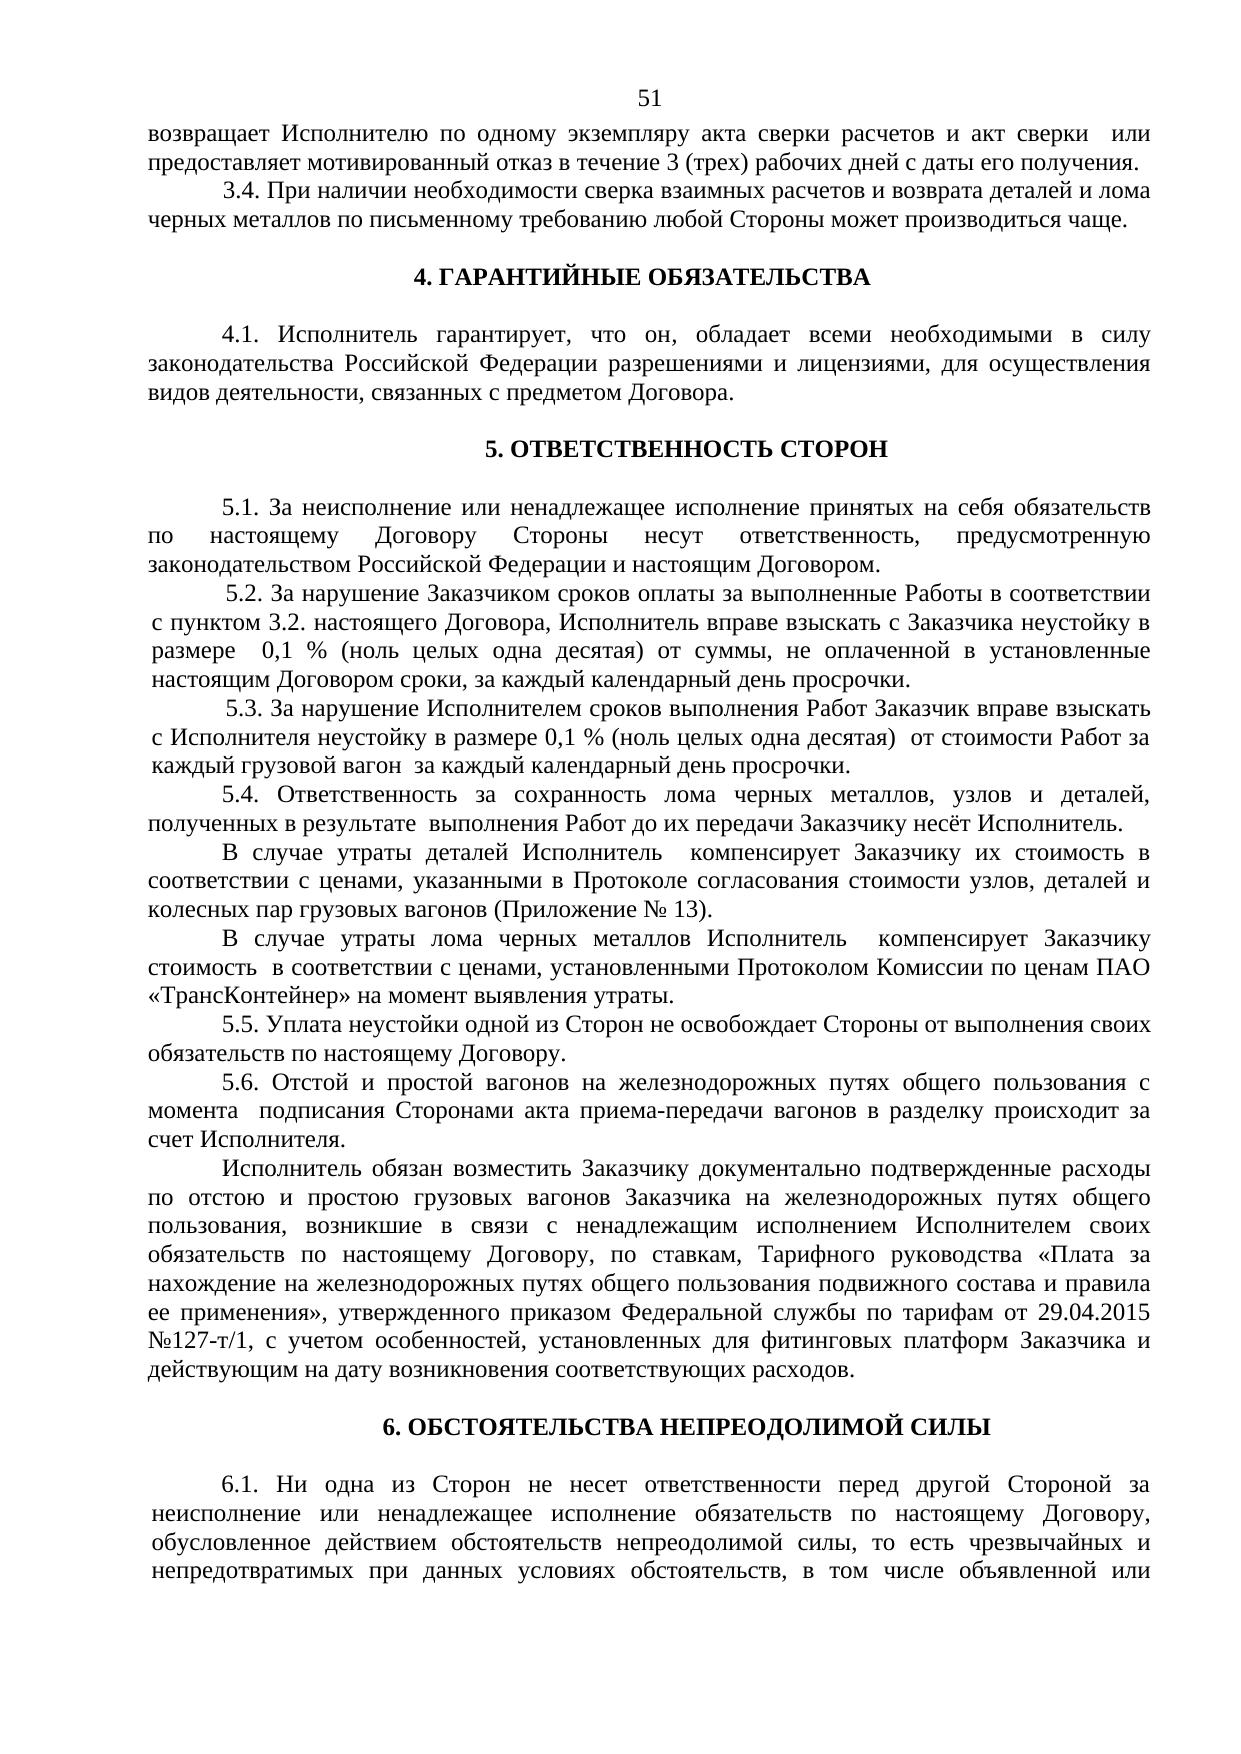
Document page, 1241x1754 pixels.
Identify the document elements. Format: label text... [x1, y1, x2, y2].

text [148, 118, 1152, 176]
text 3.4. При наличии необходимости сверка взаимных расчетов и возврата деталей и лома черных металлов по письменному требованию любой Стороны может производиться чаще. [148, 176, 1152, 233]
text 5.3. За нарушение Исполнителем сроков выполнения Работ Заказчик вправе взыскать с Исполнителя неустойку в размере 0,1 % (ноль целых одна десятая) от стоимости Работ за каждый грузовой вагон за каждый календарный день просрочки. [151, 693, 1152, 779]
text В случае утраты лома черных металлов Исполнитель компенсирует Заказчику стоимость в соответствии с ценами, установленными Протоколом Комиссии по ценам ПАО «ТрансКонтейнер» на момент выявления утраты. [148, 923, 1152, 1009]
text 5.6. Отстой и простой вагонов на железнодорожных путях общего пользования с момента подписания Сторонами акта приема-передачи вагонов в разделку происходит за счет Исполнителя. [148, 1067, 1152, 1153]
text 6. ОБСТОЯТЕЛЬСТВА НЕПРЕОДОЛИМОЙ СИЛЫ [148, 1412, 1152, 1441]
text 5.4. Ответственность за сохранность лома черных металлов, узлов и деталей, полученных в результате выполнения Работ до их передачи Заказчику несёт Исполнитель. [148, 779, 1152, 837]
text 5.5. Уплата неустойки одной из Сторон не освобождает Стороны от выполнения своих обязательств по настоящему Договору. [148, 1009, 1152, 1067]
text 5.1. За неисполнение или ненадлежащее исполнение принятых на себя обязательств по настоящему Договору Стороны несут ответственность, предусмотренную законодательством Российской Федерации и настоящим Договором. [148, 492, 1152, 578]
text 5. ОТВЕТСТВЕННОСТЬ СТОРОН [148, 434, 1152, 463]
text 4. ГАРАНТИЙНЫЕ ОБЯЗАТЕЛЬСТВА [89, 262, 1152, 291]
text В случае утраты деталей Исполнитель компенсирует Заказчику их стоимость в соответствии с ценами, указанными в Протоколе согласования стоимости узлов, деталей и колесных пар грузовых вагонов (Приложение № 13). [148, 837, 1152, 923]
text 4.1. Исполнитель гарантирует, что он, обладает всеми необходимыми в силу законодательства Российской Федерации разрешениями и лицензиями, для осуществления видов деятельности, связанных с предметом Договора. [148, 319, 1152, 406]
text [151, 1469, 1152, 1584]
text 5.2. За нарушение Заказчиком сроков оплаты за выполненные Работы в соответствии с пунктом 3.2. настоящего Договора, Исполнитель вправе взыскать с Заказчика неустойку в размере 0,1 % (ноль целых одна десятая) от суммы, не оплаченной в установленные настоящим Договором сроки, за каждый календарный день просрочки. [151, 578, 1152, 693]
text Исполнитель обязан возместить Заказчику документально подтвержденные расходы по отстою и простою грузовых вагонов Заказчика на железнодорожных путях общего пользования, возникшие в связи с ненадлежащим исполнением Исполнителем своих обязательств по настоящему Договору, по ставкам, Тарифного руководства «Плата за нахождение на железнодорожных путях общего пользования подвижного состава и правила ее применения», утвержденного приказом Федеральной службы по тарифам от 29.04.2015 №127-т/1, с учетом особенностей, установленных для фитинговых платформ Заказчика и действующим на дату возникновения соответствующих расходов. [148, 1153, 1152, 1383]
